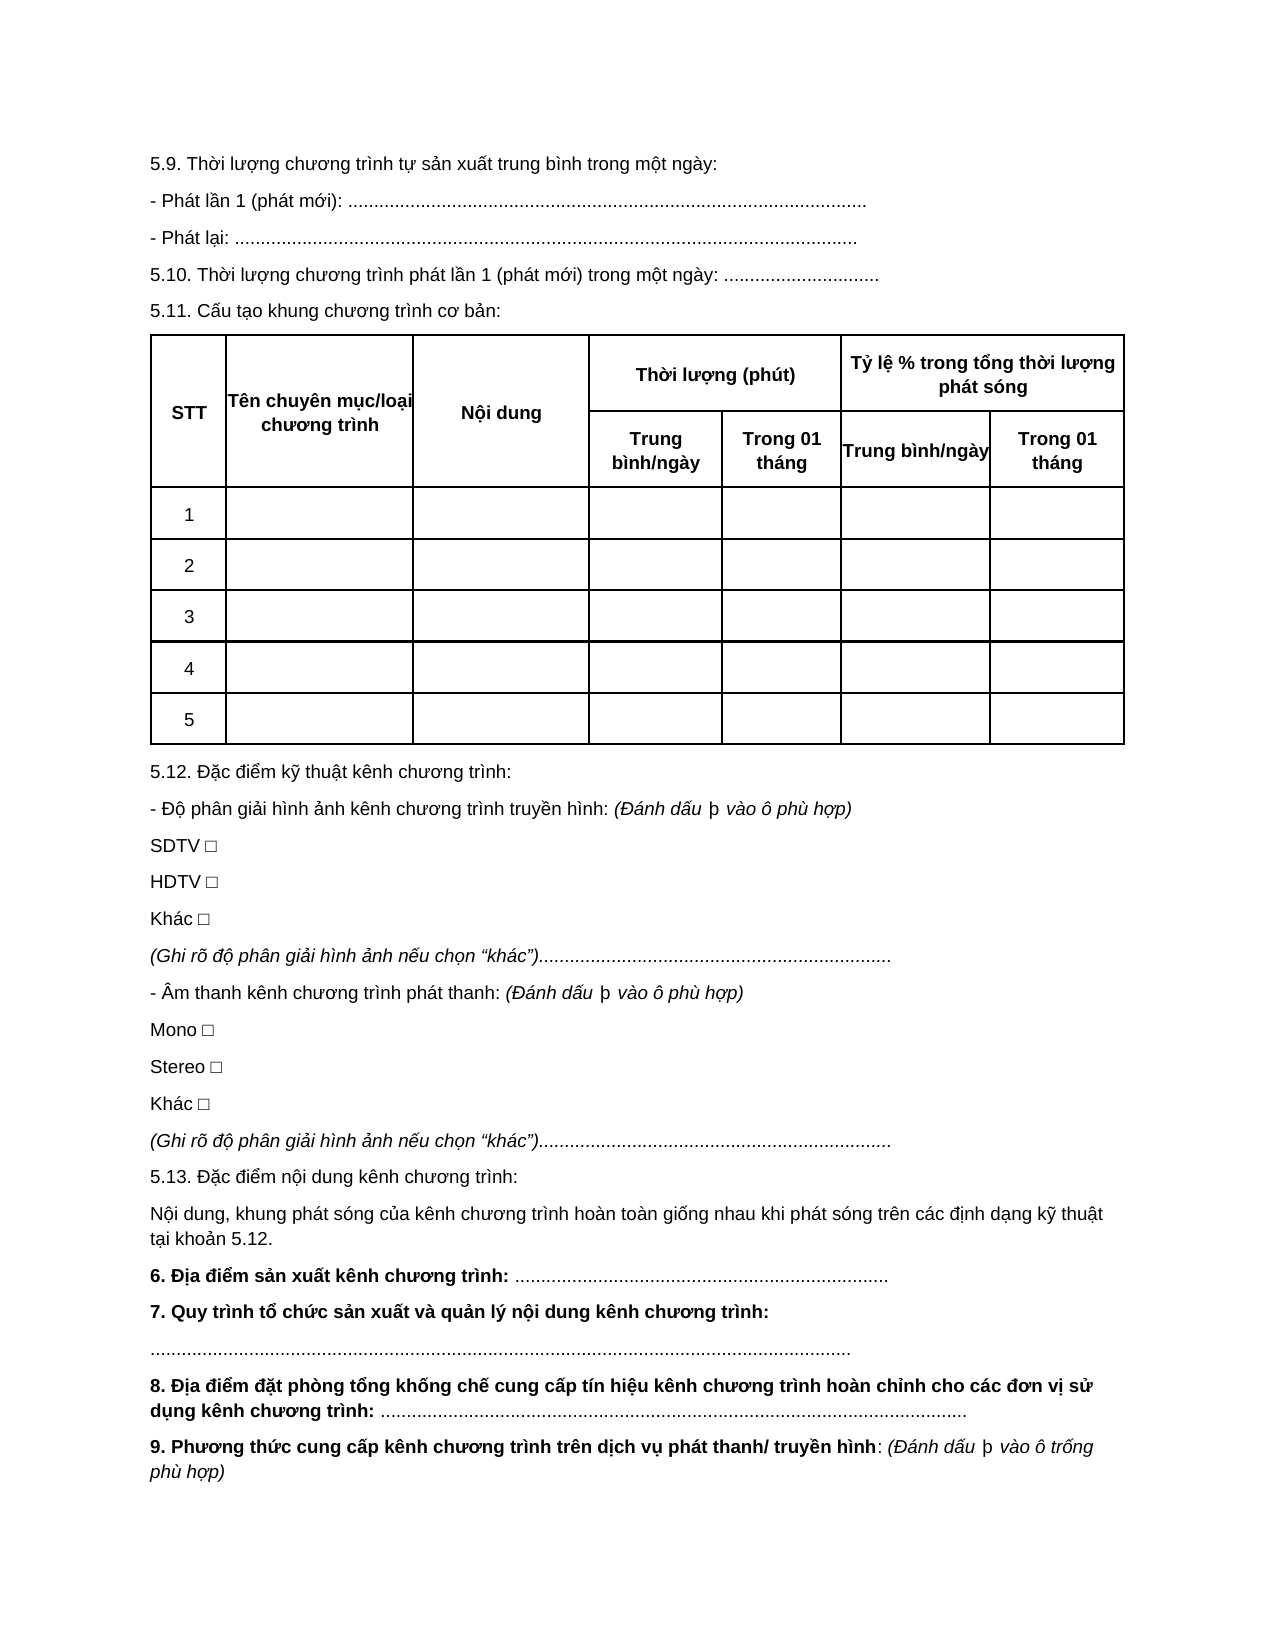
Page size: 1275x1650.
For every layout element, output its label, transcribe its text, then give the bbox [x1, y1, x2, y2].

table_cell Trung bình/ngày [590, 412, 721, 486]
table_cell [590, 591, 721, 640]
text Mono □ [150, 1016, 1125, 1040]
table_cell [991, 591, 1123, 640]
text SDTV □ [150, 832, 1125, 856]
table_cell [414, 540, 588, 589]
table_cell [590, 694, 721, 743]
text 5.10. Thời lượng chương trình phát lần 1 (phát mới) trong một ngày: .............................. [150, 261, 1125, 285]
table_cell 1 [152, 488, 225, 537]
table_header STT [152, 336, 225, 486]
text 5.12. Đặc điểm kỹ thuật kênh chương trình: [150, 758, 1125, 782]
text 6. Địa điểm sản xuất kênh chương trình: ........................................................................ [150, 1262, 1125, 1286]
table_cell [723, 643, 840, 692]
text ....................................................................................................................................... [150, 1335, 1125, 1360]
table_header Tên chuyên mục/loại chương trình [227, 336, 412, 486]
table_cell [590, 488, 721, 537]
table_cell [842, 488, 989, 537]
text (Ghi rõ độ phân giải hình ảnh nếu chọn “khác”).................................................................... [150, 1127, 1125, 1151]
table_cell [414, 643, 588, 692]
text 5.13. Đặc điểm nội dung kênh chương trình: [150, 1163, 1125, 1188]
table_cell [842, 643, 989, 692]
table_cell [991, 488, 1123, 537]
table_cell [414, 694, 588, 743]
table_cell 4 [152, 643, 225, 692]
table_cell 2 [152, 540, 225, 589]
text Khác □ [150, 905, 1125, 930]
text 5.9. Thời lượng chương trình tự sản xuất trung bình trong một ngày: [150, 150, 1125, 174]
text Stereo □ [150, 1053, 1125, 1077]
table_cell [842, 591, 989, 640]
table_cell [991, 540, 1123, 589]
table_cell [723, 540, 840, 589]
text - Phát lần 1 (phát mới): .................................................................................................... [150, 187, 1125, 211]
table_cell [842, 694, 989, 743]
text (Ghi rõ độ phân giải hình ảnh nếu chọn “khác”).................................................................... [150, 942, 1125, 967]
text 9. Phương thức cung cấp kênh chương trình trên dịch vụ phát thanh/ truyền hình: (Đánh dấu þ vào ô trống phù hợp) [150, 1433, 1125, 1482]
text - Độ phân giải hình ảnh kênh chương trình truyền hình: (Đánh dấu þ vào ô phù hợp) [150, 795, 1125, 819]
table_cell Trung bình/ngày [842, 412, 989, 486]
table_cell [414, 488, 588, 537]
table_cell Trong 01 tháng [723, 412, 840, 486]
table_cell [842, 540, 989, 589]
table_header Nội dung [414, 336, 588, 486]
table_cell [723, 694, 840, 743]
text 5.11. Cấu tạo khung chương trình cơ bản: [150, 297, 1125, 322]
text - Âm thanh kênh chương trình phát thanh: (Đánh dấu þ vào ô phù hợp) [150, 979, 1125, 1003]
table_cell [590, 643, 721, 692]
table_cell [227, 591, 412, 640]
text 7. Quy trình tổ chức sản xuất và quản lý nội dung kênh chương trình: [150, 1298, 1125, 1323]
table_cell [414, 591, 588, 640]
table_header Tỷ lệ % trong tổng thời lượng phát sóng [842, 336, 1123, 410]
table_header Thời lượng (phút) [590, 336, 840, 410]
table_cell [590, 540, 721, 589]
text - Phát lại: ........................................................................................................................ [150, 224, 1125, 248]
table_cell [723, 488, 840, 537]
text Khác □ [150, 1090, 1125, 1114]
text Nội dung, khung phát sóng của kênh chương trình hoàn toàn giống nhau khi phát sóng trên các định dạng kỹ thuật tại khoản 5.12. [150, 1200, 1125, 1249]
table_cell 3 [152, 591, 225, 640]
text HDTV □ [150, 868, 1125, 893]
table_cell 5 [152, 694, 225, 743]
text 8. Địa điểm đặt phòng tổng khống chế cung cấp tín hiệu kênh chương trình hoàn chỉnh cho các đơn vị sử dụng kênh chương trình: ................................................................................................................. [150, 1372, 1125, 1421]
table_cell [227, 488, 412, 537]
table_cell Trong 01 tháng [991, 412, 1123, 486]
table_cell [991, 694, 1123, 743]
table_cell [227, 540, 412, 589]
table_cell [227, 643, 412, 692]
table_cell [991, 643, 1123, 692]
table_cell [227, 694, 412, 743]
table_cell [723, 591, 840, 640]
